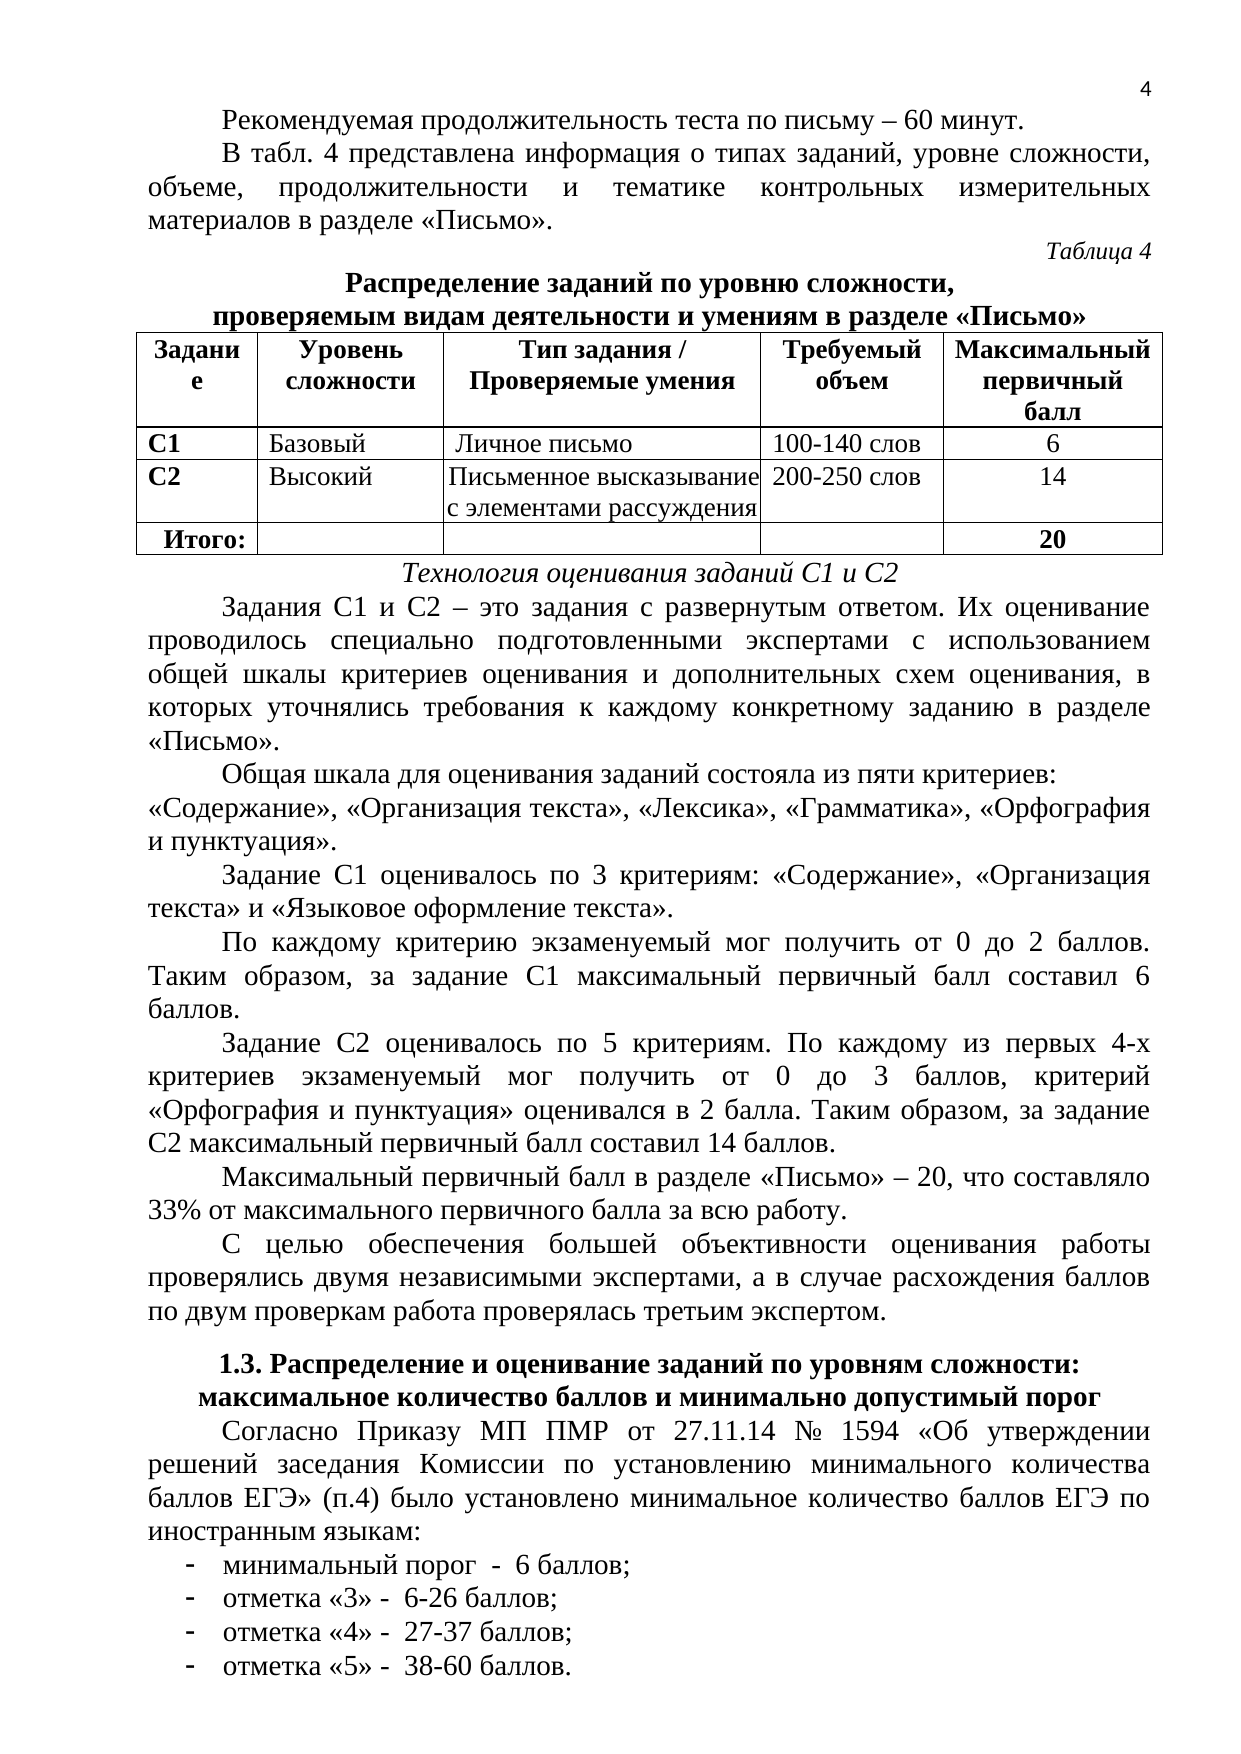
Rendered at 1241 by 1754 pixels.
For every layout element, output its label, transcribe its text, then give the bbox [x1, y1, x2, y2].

table_cell 200-250 слов [761, 460, 943, 522]
list отметка «5» - 38-60 баллов. [185, 1648, 1152, 1682]
text Задание С1 оценивалось по 3 критериям: «Содержание», «Организация текста» и «Языковое оформление текста». [148, 857, 1152, 924]
text проверяемым видам деятельности и умениям в разделе «Письмо» [148, 298, 1152, 332]
list минимальный порог - 6 баллов; [185, 1547, 1152, 1581]
list отметка «4» - 27-37 баллов; [185, 1614, 1152, 1648]
text В табл. 4 представлена информация о типах заданий, уровне сложности, объеме, продолжительности и тематике контрольных измерительных материалов в разделе «Письмо». [148, 135, 1152, 236]
text Максимальный первичный балл в разделе «Письмо» – 20, что составляло 33% от максимального первичного балла за всю работу. [148, 1159, 1152, 1226]
table_cell С2 [137, 460, 257, 522]
text Технология оценивания заданий С1 и С2 [148, 555, 1152, 589]
text Таблица 4 [148, 236, 1152, 265]
table_cell Личное письмо [444, 428, 760, 458]
table_header Задание [137, 333, 257, 426]
table_cell Итого: [137, 523, 257, 554]
table_cell С1 [137, 428, 257, 458]
table_cell [444, 523, 760, 554]
table_cell Письменное высказывание с элементами рассуждения [444, 460, 760, 522]
text С целью обеспечения большей объективности оценивания работы проверялись двумя независимыми экспертами, а в случае расхождения баллов по двум проверкам работа проверялась третьим экспертом. [148, 1226, 1152, 1327]
table_header Максимальный первичный балл [944, 333, 1162, 426]
text «Содержание», «Организация текста», «Лексика», «Грамматика», «Орфография и пунктуация». [148, 790, 1152, 857]
text Задание С2 оценивалось по 5 критериям. По каждому из первых 4-х критериев экзаменуемый мог получить от 0 до 3 баллов, критерий «Орфография и пунктуация» оценивался в 2 балла. Таким образом, за задание С2 максимальный первичный балл составил 14 баллов. [148, 1025, 1152, 1159]
list отметка «3» - 6-26 баллов; [185, 1581, 1152, 1614]
table_cell 6 [944, 428, 1162, 458]
table_header Уровень сложности [258, 333, 443, 426]
table_header Требуемый объем [761, 333, 943, 426]
text Распределение заданий по уровню сложности, [148, 265, 1152, 298]
text Общая шкала для оценивания заданий состояла из пяти критериев: [148, 756, 1152, 790]
text максимальное количество баллов и минимально допустимый порог [148, 1379, 1152, 1413]
table_header Тип задания / Проверяемые умения [444, 333, 760, 426]
text Рекомендуемая продолжительность теста по письму – 60 минут. [148, 102, 1152, 135]
table_cell [761, 523, 943, 554]
text 1.3. Распределение и оценивание заданий по уровням сложности: [148, 1346, 1152, 1379]
table_cell Базовый [258, 428, 443, 458]
table_cell Высокий [258, 460, 443, 522]
table_cell 100-140 слов [761, 428, 943, 458]
table_cell [258, 523, 443, 554]
text Согласно Приказу МП ПМР от 27.11.14 № 1594 «Об утверждении решений заседания Комиссии по установлению минимального количества баллов ЕГЭ» (п.4) было установлено минимальное количество баллов ЕГЭ по иностранным языкам: [148, 1413, 1152, 1547]
table_cell 20 [944, 523, 1162, 554]
text Задания С1 и С2 – это задания с развернутым ответом. Их оценивание проводилось специально подготовленными экспертами с использованием общей шкалы критериев оценивания и дополнительных схем оценивания, в которых уточнялись требования к каждому конкретному заданию в разделе «Письмо». [148, 589, 1152, 756]
text По каждому критерию экзаменуемый мог получить от 0 до 2 баллов. Таким образом, за задание С1 максимальный первичный балл составил 6 баллов. [148, 924, 1152, 1025]
table_cell 14 [944, 460, 1162, 522]
